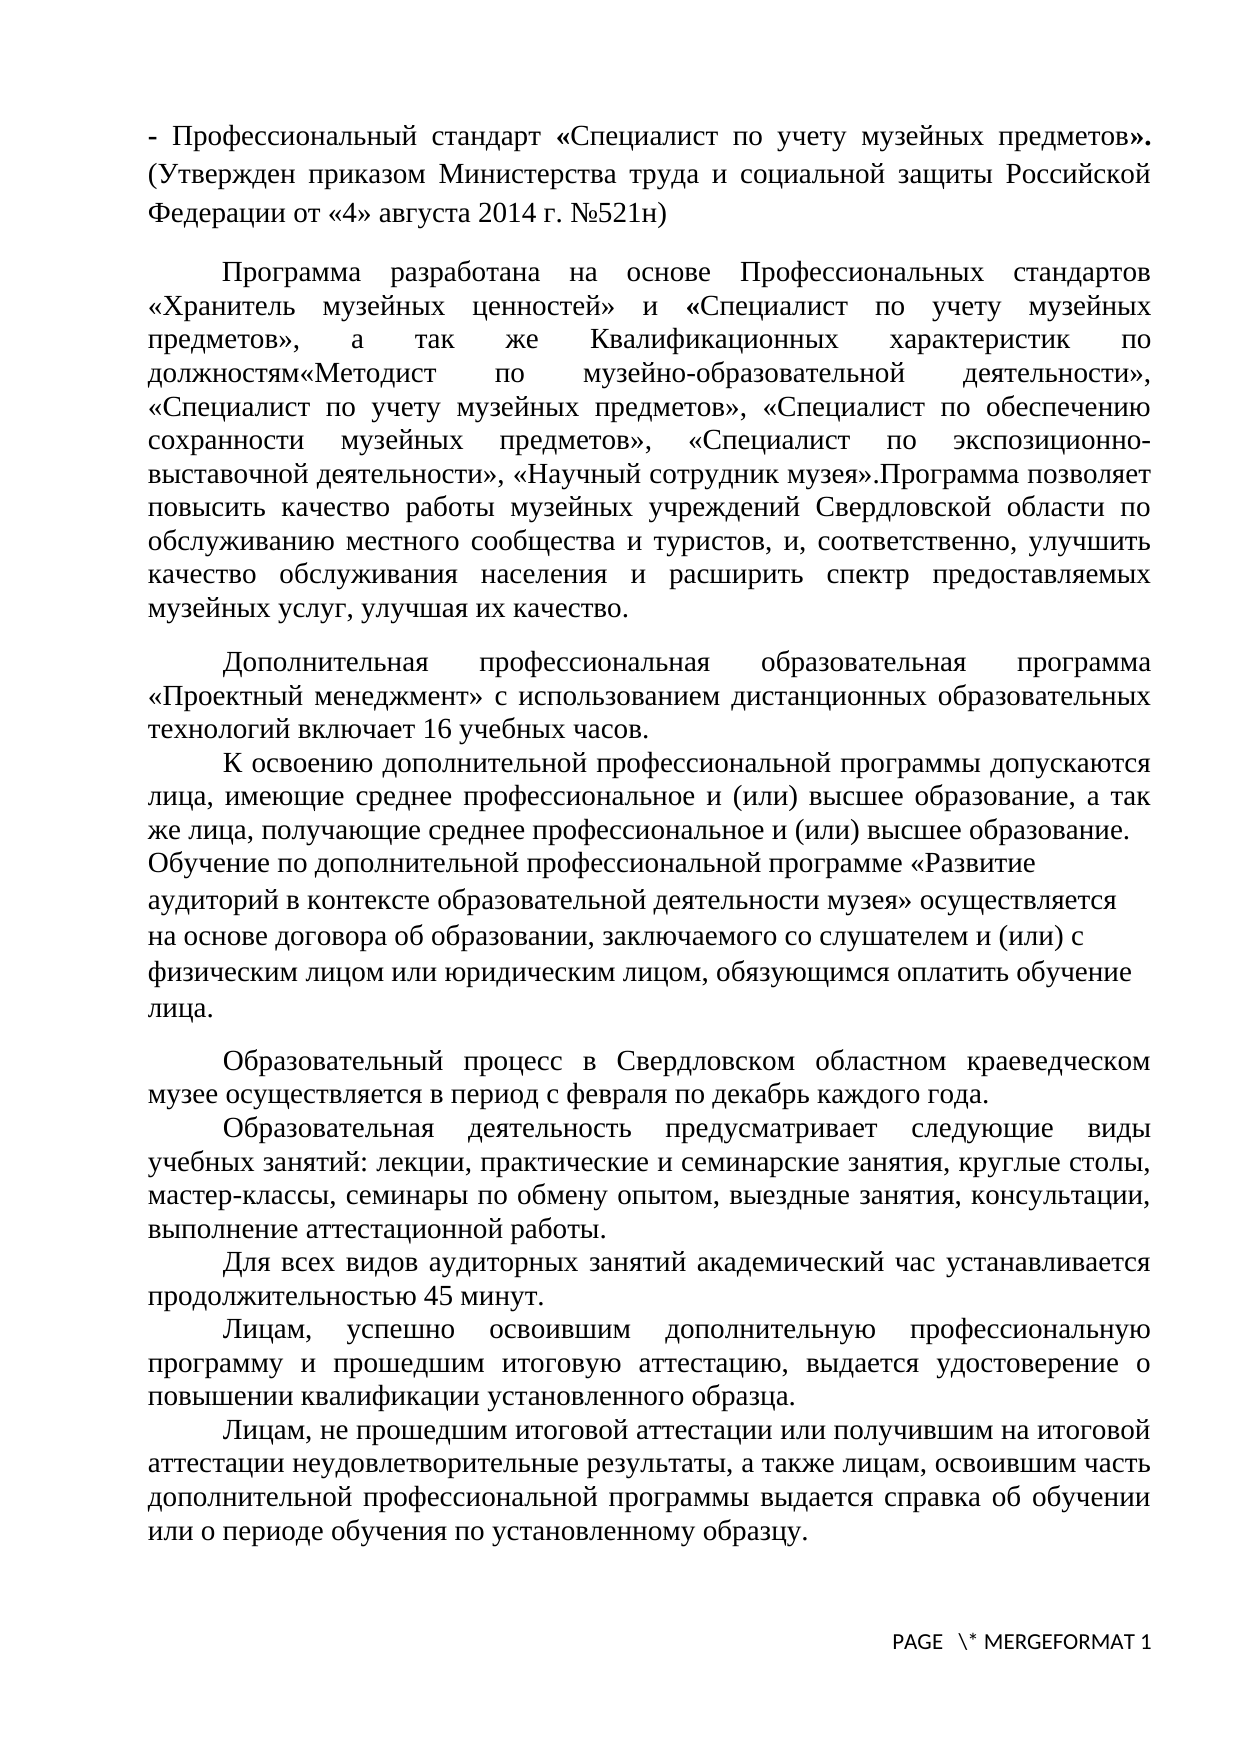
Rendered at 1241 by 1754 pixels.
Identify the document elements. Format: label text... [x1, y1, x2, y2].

text Обучение по дополнительной профессиональной программе «Развитие аудиторий в контексте образовательной деятельности музея» осуществляется на основе договора об образовании, заключаемого со слушателем и (или) с физическим лицом или юридическим лицом, обязующимся оплатить обучение лица. [148, 846, 1152, 1024]
text Образовательная деятельность предусматривает следующие виды учебных занятий: лекции, практические и семинарские занятия, круглые столы, мастер-классы, семинары по обмену опытом, выездные занятия, консультации, выполнение аттестационной работы. [148, 1110, 1152, 1244]
text Для всех видов аудиторных занятий академический час устанавливается продолжительностью 45 минут. [148, 1244, 1152, 1311]
text Образовательный процесс в Свердловском областном краеведческом музее осуществляется в период с февраля по декабрь каждого года. [148, 1043, 1152, 1110]
text Лицам, успешно освоившим дополнительную профессиональную программу и прошедшим итоговую аттестацию, выдается удостоверение о повышении квалификации установленного образца. [148, 1311, 1152, 1412]
text К освоению дополнительной профессиональной программы допускаются лица, имеющие среднее профессиональное и (или) высшее образование, а так же лица, получающие среднее профессиональное и (или) высшее образование. [148, 745, 1152, 846]
text Лицам, не прошедшим итоговой аттестации или получившим на итоговой аттестации неудовлетворительные результаты, а также лицам, освоившим часть дополнительной профессиональной программы выдается справка об обучении или о периоде обучения по установленному образцу. [148, 1412, 1152, 1546]
text Программа разработана на основе Профессиональных стандартов «Хранитель музейных ценностей» и «Специалист по учету музейных предметов», а так же Квалификационных характеристик по должностям«Методист по музейно-образовательной деятельности», «Специалист по учету музейных предметов», «Специалист по обеспечению сохранности музейных предметов», «Специалист по экспозиционно-выставочной деятельности», «Научный сотрудник музея».Программа позволяет повысить качество работы музейных учреждений Свердловской области по обслуживанию местного сообщества и туристов, и, соответственно, улучшить качество обслуживания населения и расширить спектр предоставляемых музейных услуг, улучшая их качество. [148, 254, 1152, 623]
text - Профессиональный стандарт «Специалист по учету музейных предметов». (Утвержден приказом Министерства труда и социальной защиты Российской Федерации от «4» августа 2014 г. №521н) [148, 118, 1152, 229]
text Дополнительная профессиональная образовательная программа «Проектный менеджмент» с использованием дистанционных образовательных технологий включает 16 учебных часов. [148, 644, 1152, 745]
